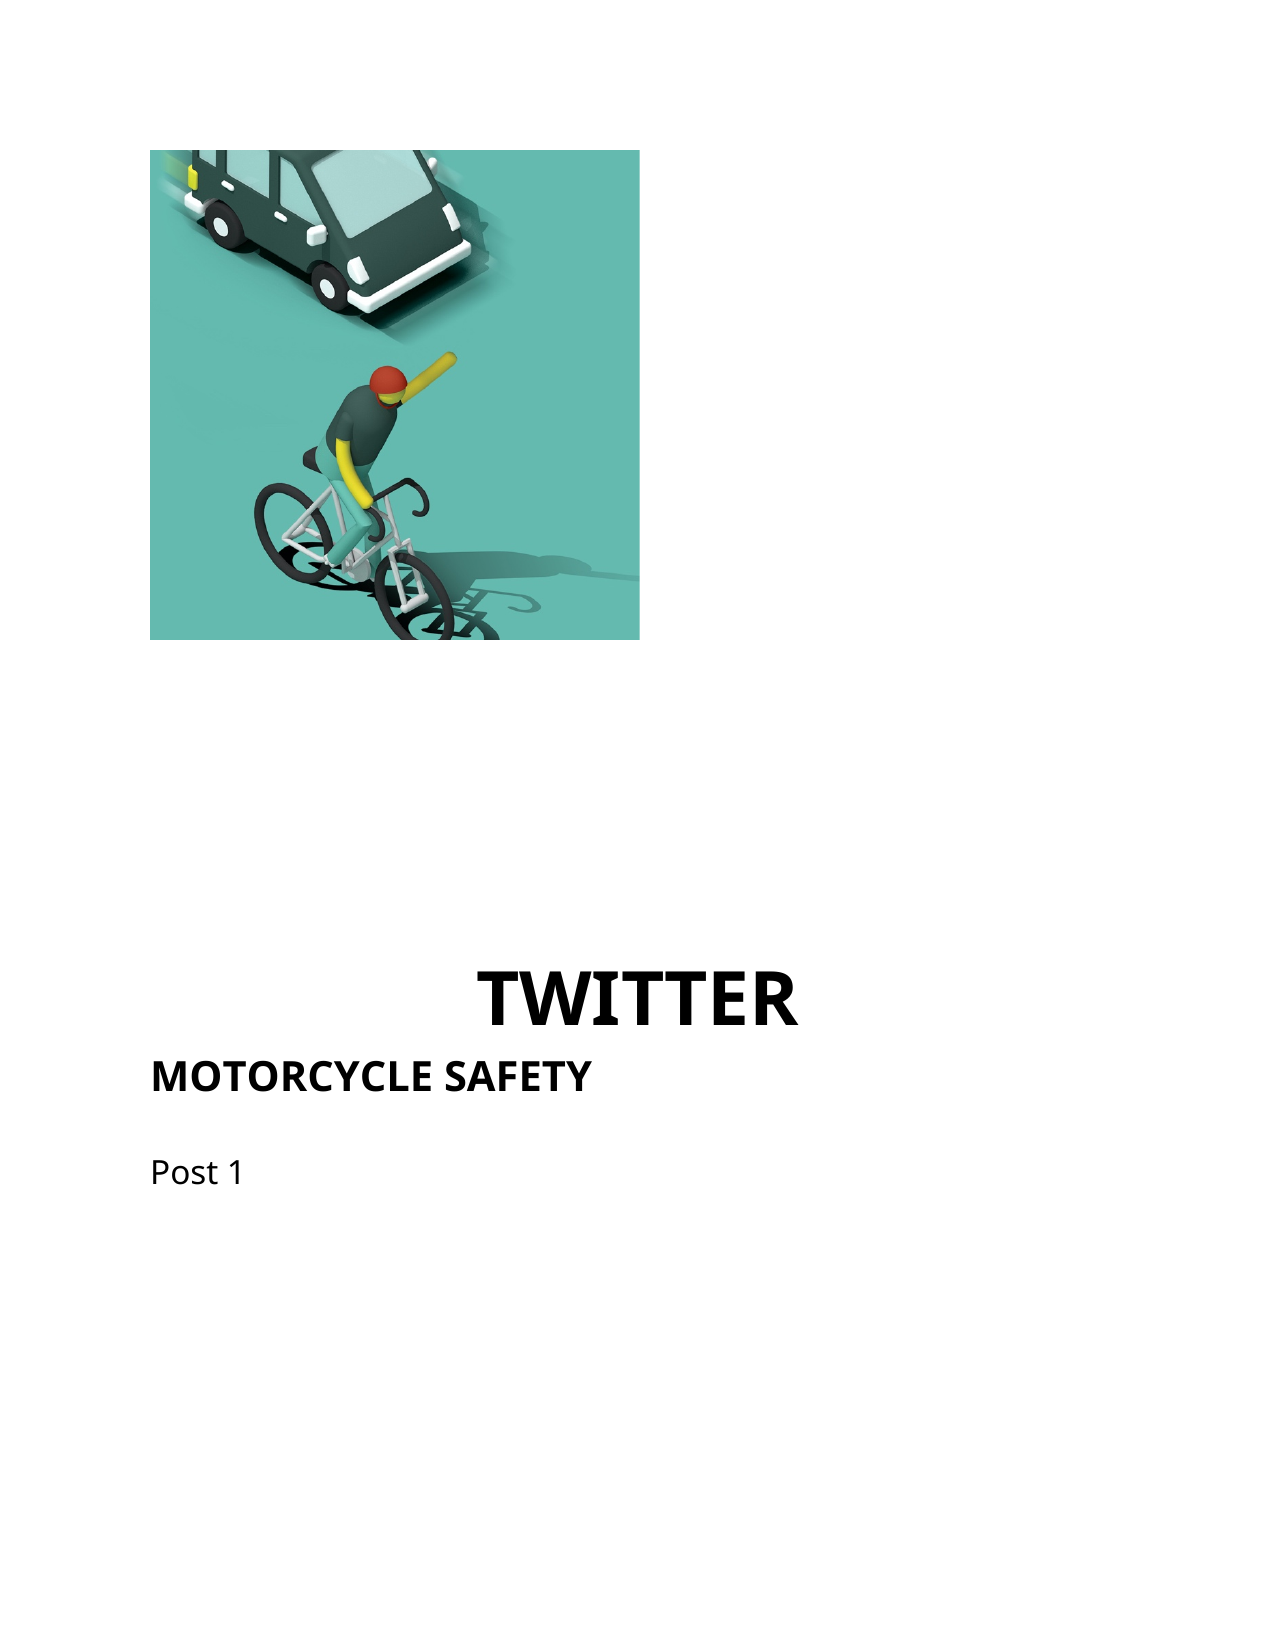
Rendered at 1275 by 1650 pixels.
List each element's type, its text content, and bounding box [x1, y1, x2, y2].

text MOTORCYCLE SAFETY [150, 1047, 1125, 1104]
text Post 1 [150, 1149, 1125, 1194]
text TWITTER [150, 945, 1125, 1047]
picture [150, 150, 640, 640]
